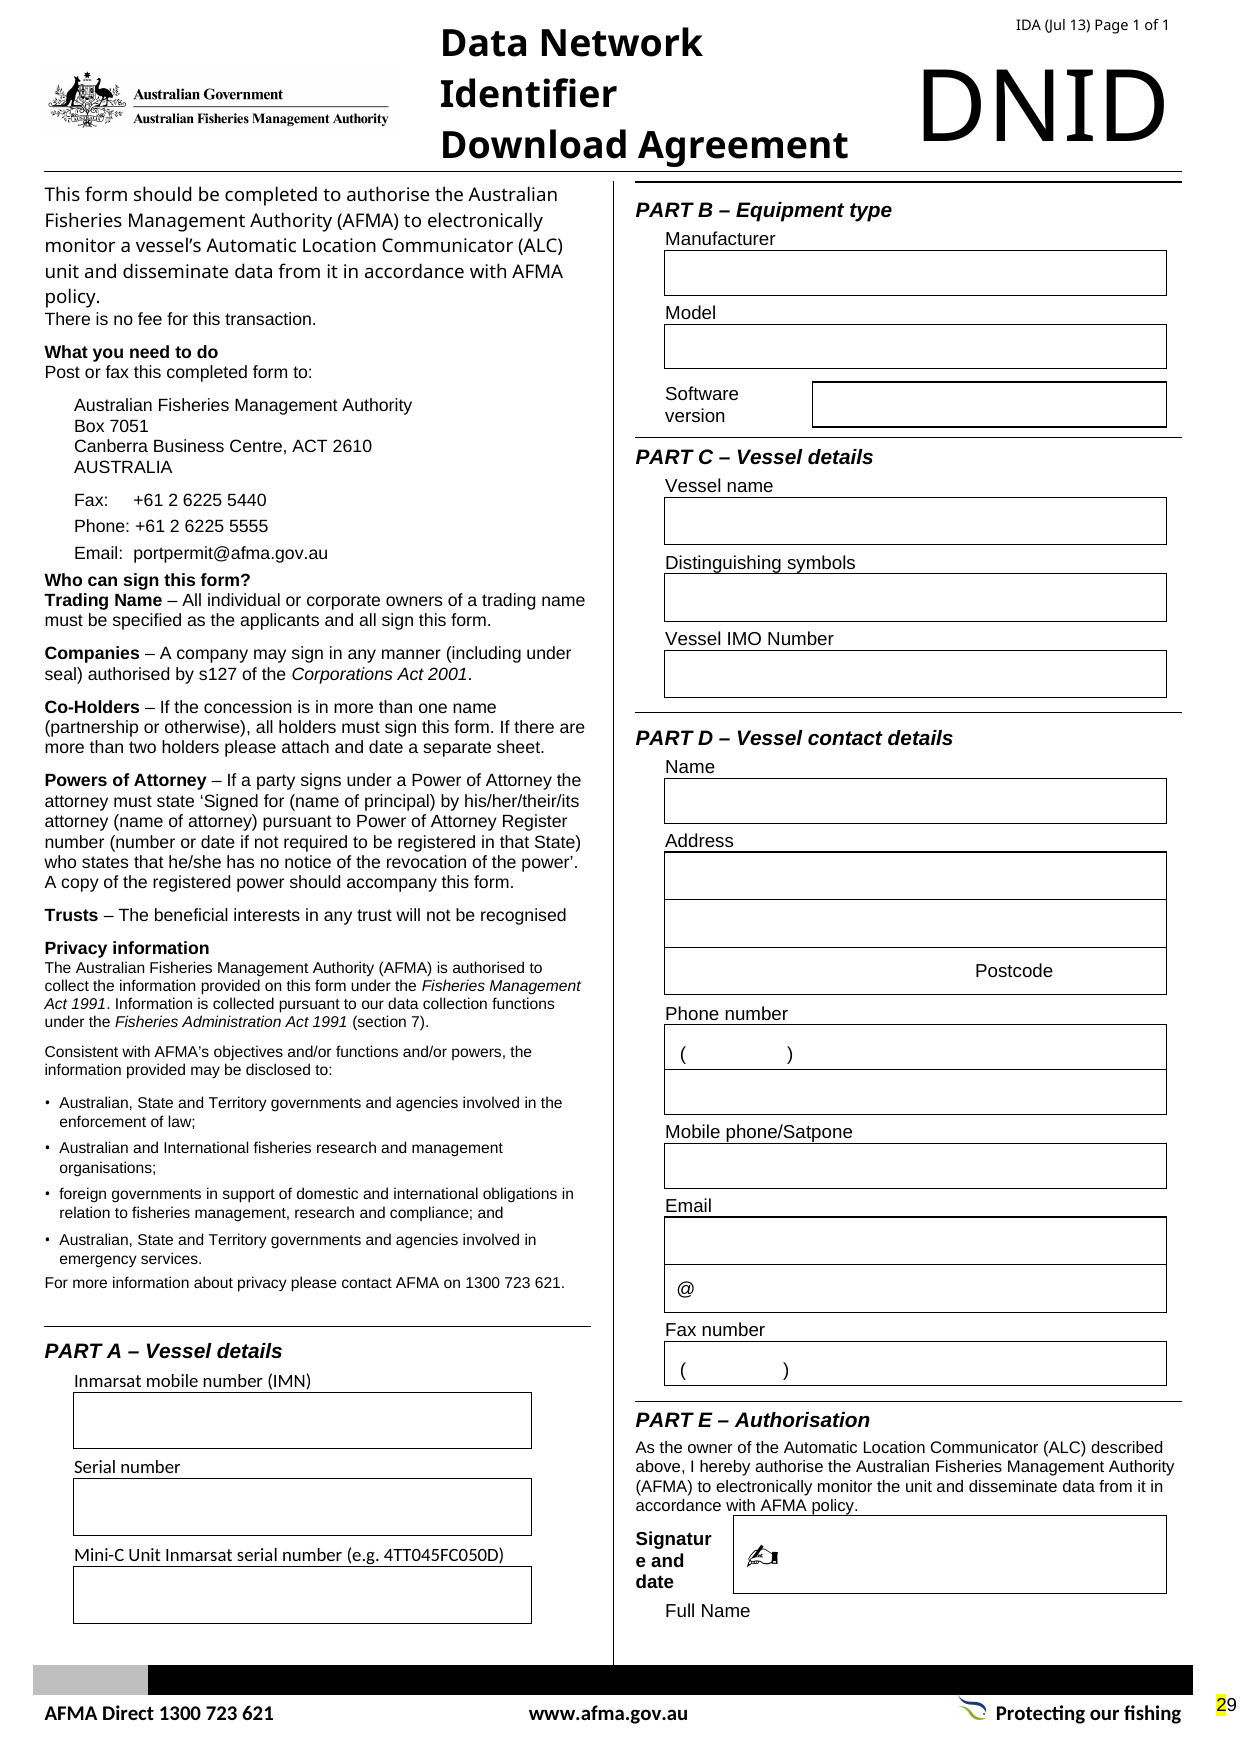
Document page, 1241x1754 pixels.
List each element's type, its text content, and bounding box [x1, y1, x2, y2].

table_cell Postcode [665, 948, 1166, 994]
text The Australian Fisheries Management Authority (AFMA) is authorised to collect the information provided on this form under the Fisheries Management Act 1991. Information is collected pursuant to our data collection functions under the Fisheries Administration Act 1991 (section 7). [44, 958, 591, 1031]
text Distinguishing symbols [665, 552, 1182, 573]
text Manufacturer [665, 228, 1182, 250]
table_header [665, 651, 1166, 697]
table_header [813, 383, 1166, 426]
picture [40, 65, 398, 133]
text Fax number [665, 1319, 1182, 1341]
table_header [665, 853, 1166, 899]
text Fax: +61 2 6225 5440 [74, 489, 591, 510]
list Australian and International fisheries research and management organisations; [44, 1137, 591, 1176]
table_cell [665, 1070, 1166, 1114]
text Phone number [665, 1002, 1182, 1024]
subtitle PART B – Equipment type [635, 198, 1182, 222]
text For more information about privacy please contact AFMA on 1300 723 621. [44, 1274, 591, 1292]
table_header [665, 779, 1166, 823]
table_header ( ) [665, 1342, 1166, 1385]
table_header [665, 1218, 1166, 1264]
subtitle PART D – Vessel contact details [635, 726, 1182, 750]
picture [958, 1695, 987, 1720]
text Australian Fisheries Management Authority [74, 395, 591, 416]
text As the owner of the Automatic Location Communicator (ALC) described above, I hereby authorise the Australian Fisheries Management Authority (AFMA) to electronically monitor the unit and disseminate data from it in accordance with AFMA policy. [635, 1438, 1182, 1515]
text Email: portpermit@afma.gov.au [74, 543, 591, 563]
text Co-Holders – If the concession is in more than one name (partnership or otherwise), all holders must sign this form. If there are more than two holders please attach and date a separate sheet. [44, 696, 591, 758]
list foreign governments in support of domestic and international obligations in relation to fisheries management, research and compliance; and [44, 1183, 591, 1222]
text Full Name [665, 1600, 1182, 1622]
text Mini-C Unit Inmarsat serial number (e.g. 4TT045FC050D) [74, 1543, 591, 1566]
table_header [665, 574, 1166, 621]
text Serial number [74, 1455, 591, 1478]
table_header [74, 1393, 531, 1448]
table_header [734, 1516, 1166, 1593]
text Inmarsat mobile number (IMN) [74, 1369, 591, 1392]
table_header ( ) [665, 1025, 1166, 1069]
text Box 7051 [74, 416, 591, 436]
text This form should be completed to authorise the Australian Fisheries Management Authority (AFMA) to electronically monitor a vessel’s Automatic Location Communicator (ALC) unit and disseminate data from it in accordance with AFMA policy. [44, 181, 591, 309]
text Mobile phone/Satpone [665, 1121, 1182, 1143]
text Name [665, 756, 1182, 778]
table_header [74, 1567, 531, 1623]
subtitle Privacy information [44, 938, 591, 958]
table_cell @ [665, 1265, 1166, 1312]
table_header [665, 251, 1166, 294]
table_header Software version [624, 381, 812, 426]
text Phone: +61 2 6225 5555 [74, 516, 591, 536]
text Vessel IMO Number [665, 628, 1182, 650]
text Trusts – The beneficial interests in any trust will not be recognised [44, 905, 591, 926]
table_header [665, 1144, 1166, 1188]
list Australian, State and Territory governments and agencies involved in the enforcement of law; [44, 1092, 591, 1131]
table_cell [665, 900, 1166, 947]
text Post or fax this completed form to: [44, 362, 591, 383]
text Model [665, 302, 1182, 323]
text Consistent with AFMA’s objectives and/or functions and/or powers, the information provided may be disclosed to: [44, 1043, 591, 1079]
text Powers of Attorney – If a party signs under a Power of Attorney the attorney must state ‘Signed for (name of principal) by his/her/their/its attorney (name of attorney) pursuant to Power of Attorney Register number (number or date if not required to be registered in that State) who states that he/she has no notice of the revocation of the power’. A copy of the registered power should accompany this form. [44, 770, 591, 893]
text Canberra Business Centre, ACT 2610 [74, 436, 591, 456]
subtitle PART E – Authorisation [635, 1408, 1182, 1432]
text Trading Name – All individual or corporate owners of a trading name must be specified as the applicants and all sign this form. [44, 590, 591, 631]
table_header [665, 498, 1166, 544]
subtitle PART C – Vessel details [635, 445, 1182, 469]
text Address [665, 830, 1182, 851]
list Australian, State and Territory governments and agencies involved in emergency services. [44, 1228, 591, 1267]
subtitle Who can sign this form? [44, 569, 591, 590]
text Vessel name [665, 475, 1182, 497]
subtitle PART A – Vessel details [44, 1339, 591, 1363]
text There is no fee for this transaction. [44, 309, 591, 329]
table_header [74, 1479, 531, 1535]
text Email [665, 1195, 1182, 1216]
table_header [665, 325, 1166, 368]
text AUSTRALIA [74, 456, 591, 477]
table_header Signature and date [624, 1515, 733, 1593]
subtitle What you need to do [44, 342, 591, 362]
text Companies – A company may sign in any manner (including under seal) authorised by s127 of the Corporations Act 2001. [44, 643, 591, 684]
